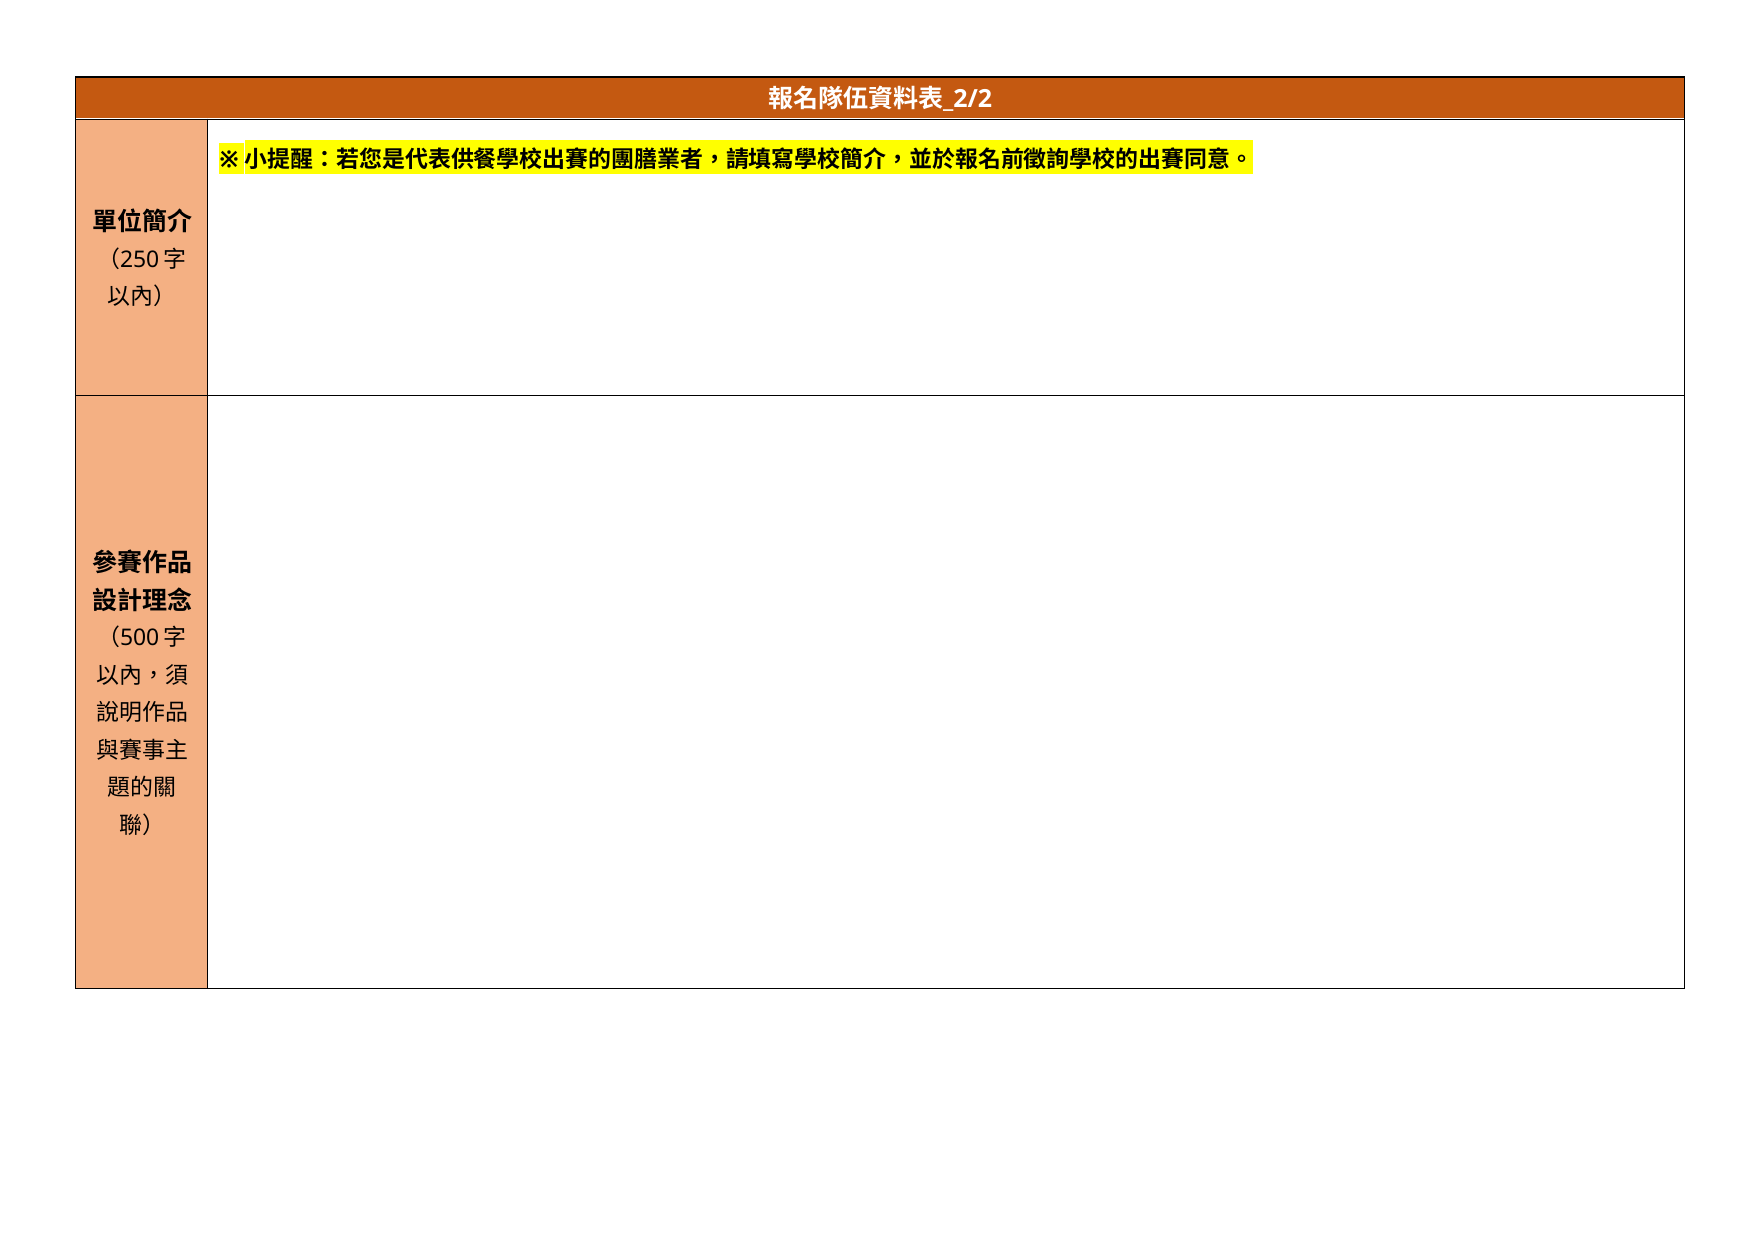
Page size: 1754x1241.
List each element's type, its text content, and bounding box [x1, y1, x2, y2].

table_cell ※ 小提醒：若您是代表供餐學校出賽的團膳業者，請填寫學校簡介，並於報名前徵詢學校的出賽同意。 [208, 120, 1684, 395]
table_header 報名隊伍資料表_2/2 [76, 78, 1684, 118]
table_cell [208, 396, 1684, 988]
table_cell 單位簡介 （250字以內） [76, 120, 207, 395]
table_cell 參賽作品 設計理念 （500字以內，須說明作品與賽事主題的關聯） [76, 396, 207, 988]
